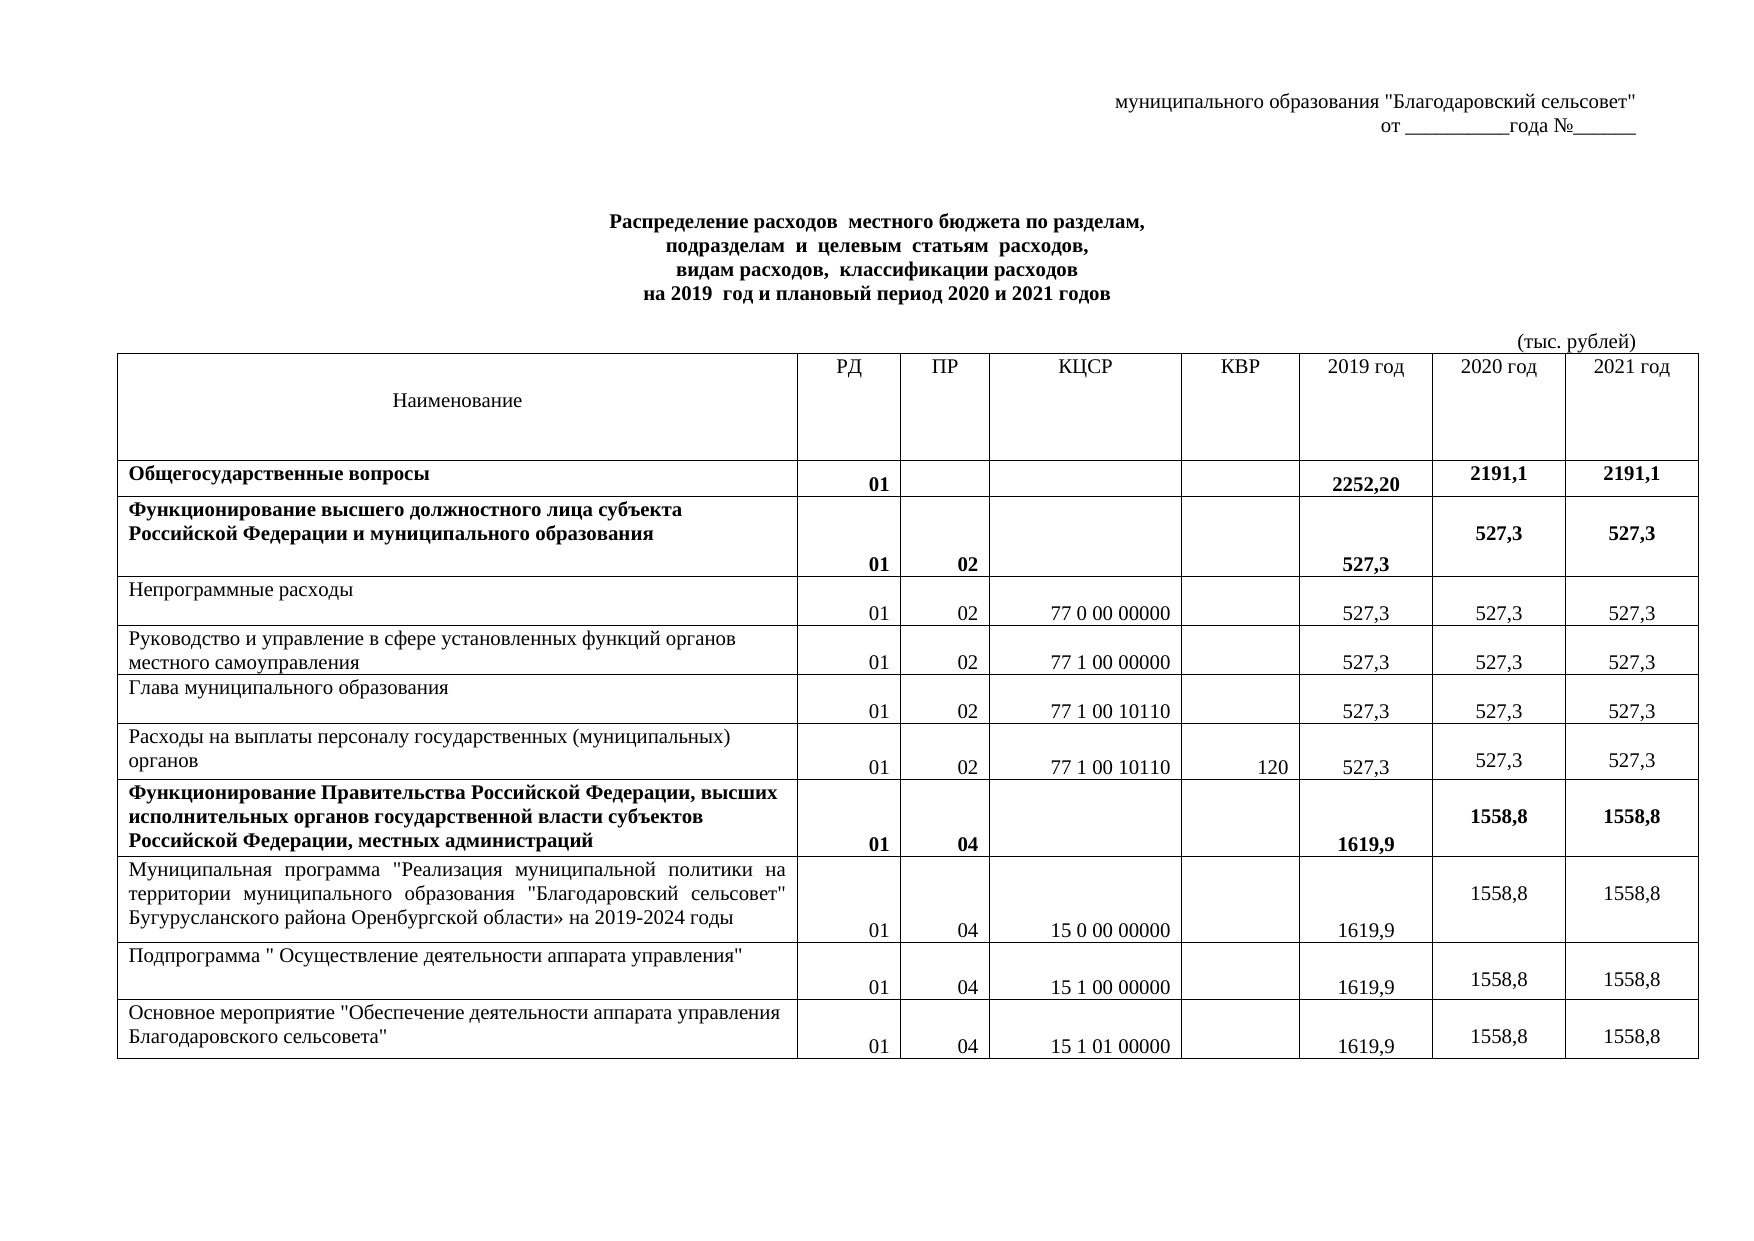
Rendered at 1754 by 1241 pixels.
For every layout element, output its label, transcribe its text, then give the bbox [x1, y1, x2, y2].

table_cell 01 [798, 675, 900, 723]
table_cell 527,3 [1433, 497, 1565, 576]
table_cell Основное мероприятие "Обеспечение деятельности аппарата управления Благодаровского сельсовета" [118, 1000, 797, 1058]
table_cell [901, 461, 989, 496]
table_header КЦСР [990, 354, 1181, 460]
table_cell 2252,20 [1300, 461, 1432, 496]
table_cell Подпрограмма " Осуществление деятельности аппарата управления" [118, 943, 797, 999]
table_cell [1182, 461, 1299, 496]
table_cell 04 [901, 857, 989, 942]
table_cell Общегосударственные вопросы [118, 461, 797, 496]
table_cell 02 [901, 577, 989, 625]
table_cell 15 1 00 00000 [990, 943, 1181, 999]
table_header ПР [901, 354, 989, 460]
table_header РД [798, 354, 900, 460]
table_cell [990, 497, 1181, 576]
table_cell 01 [798, 780, 900, 856]
table_header Наименование [118, 354, 797, 460]
table_cell 1558,8 [1433, 780, 1565, 856]
table_cell [1182, 577, 1299, 625]
table_cell 77 1 00 10110 [990, 675, 1181, 723]
table_cell [1182, 857, 1299, 942]
table_cell [1182, 780, 1299, 856]
table_cell 04 [901, 943, 989, 999]
table_cell 2191,1 [1566, 461, 1698, 496]
table_header 2020 год [1433, 354, 1565, 460]
table_cell Муниципальная программа "Реализация муниципальной политики на территории муниципального образования "Благодаровский сельсовет" Бугурусланского района Оренбургской области» на 2019-2024 годы [118, 857, 797, 942]
table_cell Расходы на выплаты персоналу государственных (муниципальных) органов [118, 724, 797, 779]
table_cell 01 [798, 857, 900, 942]
table_cell Руководство и управление в сфере установленных функций органов местного самоуправления [118, 626, 797, 674]
table_cell 1558,8 [1566, 943, 1698, 999]
text от __________года №______ [118, 113, 1636, 137]
table_header КВР [1182, 354, 1299, 460]
text Распределение расходов местного бюджета по разделам, [118, 209, 1636, 233]
table_cell 527,3 [1300, 497, 1432, 576]
table_cell 1619,9 [1300, 780, 1432, 856]
table_cell 527,3 [1300, 675, 1432, 723]
text на 2019 год и плановый период 2020 и 2021 годов [118, 281, 1636, 305]
table_cell 527,3 [1566, 497, 1698, 576]
table_cell 01 [798, 943, 900, 999]
text (тыс. рублей) [118, 329, 1636, 353]
table_cell 527,3 [1566, 577, 1698, 625]
table_cell 01 [798, 497, 900, 576]
table_cell 02 [901, 626, 989, 674]
table_cell 01 [798, 724, 900, 779]
table_cell 02 [901, 675, 989, 723]
table_cell 02 [901, 497, 989, 576]
text видам расходов, классификации расходов [118, 257, 1636, 281]
table_cell 1619,9 [1300, 943, 1432, 999]
table_cell 01 [798, 626, 900, 674]
table_cell Функционирование высшего должностного лица субъекта Российской Федерации и муниципального образования [118, 497, 797, 576]
text муниципального образования "Благодаровский сельсовет" [118, 88, 1636, 113]
table_cell 1619,9 [1300, 1000, 1432, 1058]
table_cell [1182, 626, 1299, 674]
table_cell 2191,1 [1433, 461, 1565, 496]
table_cell [990, 780, 1181, 856]
table_cell 1558,8 [1566, 1000, 1698, 1058]
table_cell Функционирование Правительства Российской Федерации, высших исполнительных органов государственной власти субъектов Российской Федерации, местных администраций [118, 780, 797, 856]
table_cell 77 1 00 10110 [990, 724, 1181, 779]
table_cell [1182, 1000, 1299, 1058]
table_cell 1558,8 [1566, 857, 1698, 942]
table_cell [1182, 497, 1299, 576]
table_cell 527,3 [1433, 626, 1565, 674]
table_cell 527,3 [1300, 577, 1432, 625]
table_cell 527,3 [1300, 626, 1432, 674]
table_cell 01 [798, 461, 900, 496]
table_header 2021 год [1566, 354, 1698, 460]
table_cell 77 0 00 00000 [990, 577, 1181, 625]
table_cell 527,3 [1433, 577, 1565, 625]
table_cell 01 [798, 577, 900, 625]
table_cell 1558,8 [1433, 1000, 1565, 1058]
table_cell 15 1 01 00000 [990, 1000, 1181, 1058]
table_cell 527,3 [1566, 626, 1698, 674]
table_cell 527,3 [1566, 724, 1698, 779]
table_cell 120 [1182, 724, 1299, 779]
table_cell Непрограммные расходы [118, 577, 797, 625]
table_cell 04 [901, 780, 989, 856]
table_cell [1182, 943, 1299, 999]
table_cell 04 [901, 1000, 989, 1058]
table_cell 1558,8 [1433, 857, 1565, 942]
table_header 2019 год [1300, 354, 1432, 460]
table_cell 1558,8 [1433, 943, 1565, 999]
table_cell 527,3 [1566, 675, 1698, 723]
table_cell 527,3 [1300, 724, 1432, 779]
table_cell 01 [798, 1000, 900, 1058]
table_cell 15 0 00 00000 [990, 857, 1181, 942]
table_cell [990, 461, 1181, 496]
table_cell 527,3 [1433, 675, 1565, 723]
table_cell 02 [901, 724, 989, 779]
text подразделам и целевым статьям расходов, [118, 233, 1636, 257]
table_cell 1619,9 [1300, 857, 1432, 942]
table_cell 527,3 [1433, 724, 1565, 779]
table_cell [1182, 675, 1299, 723]
table_cell 77 1 00 00000 [990, 626, 1181, 674]
table_cell Глава муниципального образования [118, 675, 797, 723]
table_cell 1558,8 [1566, 780, 1698, 856]
